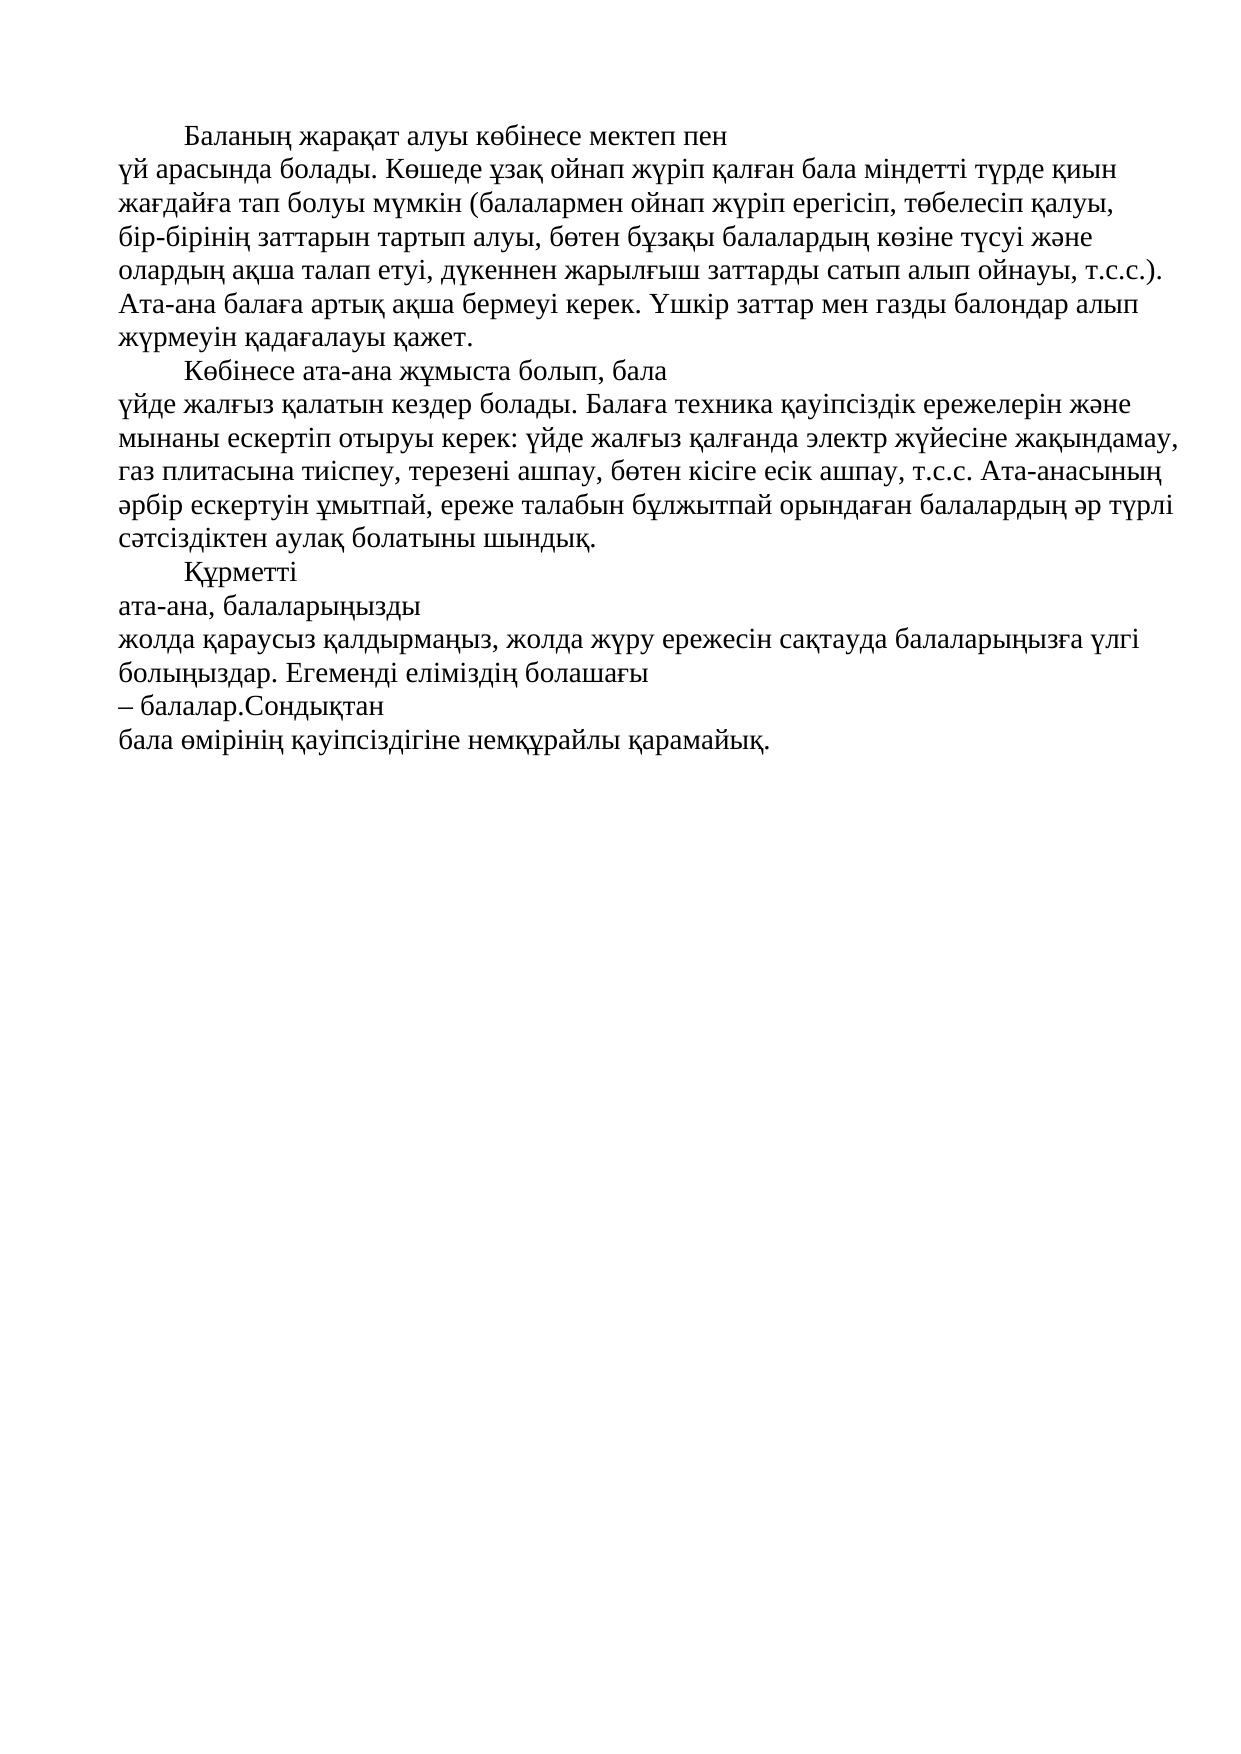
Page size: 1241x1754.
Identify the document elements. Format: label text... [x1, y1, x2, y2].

text жүрмеуін қадағалауы қажет. [118, 319, 1196, 353]
text әрбір ескертуін ұмытпай, ереже талабын бұлжытпай орындаған балалардың әр түрлі [118, 487, 1196, 521]
text олардың ақша талап етуі, дүкеннен жарылғыш заттарды сатып алып ойнауы, т.с.с.). [118, 252, 1196, 286]
text үйде жалғыз қалатын кездер болады. Балаға техника қауіпсіздік ережелерін және [118, 386, 1196, 420]
text Құрметті [118, 554, 1196, 588]
text Баланың жарақат алуы көбінесе мектеп пен [118, 118, 1196, 152]
text ата-ана, балаларыңызды [118, 588, 1196, 621]
text жолда қараусыз қалдырмаңыз, жолда жүру ережесін сақтауда балаларыңызға үлгі [118, 621, 1196, 655]
text үй арасында болады. Көшеде ұзақ ойнап жүріп қалған бала міндетті түрде қиын [118, 152, 1196, 185]
text болыңыздар. Егеменді еліміздің болашағы [118, 655, 1196, 688]
text мынаны ескертіп отыруы керек: үйде жалғыз қалғанда электр жүйесіне жақындамау, [118, 420, 1196, 453]
text жағдайға тап болуы мүмкін (балалармен ойнап жүріп ерегісіп, төбелесіп қалуы, [118, 185, 1196, 219]
text – балалар.Сондықтан [118, 688, 1196, 722]
text Ата-ана балаға артық ақша бермеуі керек. Үшкір заттар мен газды балондар алып [118, 286, 1196, 319]
text бала өмірінің қауіпсіздігіне немқұрайлы қарамайық. [118, 722, 1196, 755]
text сәтсіздіктен аулақ болатыны шындық. [118, 521, 1196, 554]
text бір-бірінің заттарын тартып алуы, бөтен бұзақы балалардың көзіне түсуі және [118, 219, 1196, 252]
text Көбінесе ата-ана жұмыста болып, бала [118, 353, 1196, 386]
text газ плитасына тиіспеу, терезені ашпау, бөтен кісіге есік ашпау, т.с.с. Ата-анасының [118, 453, 1196, 487]
